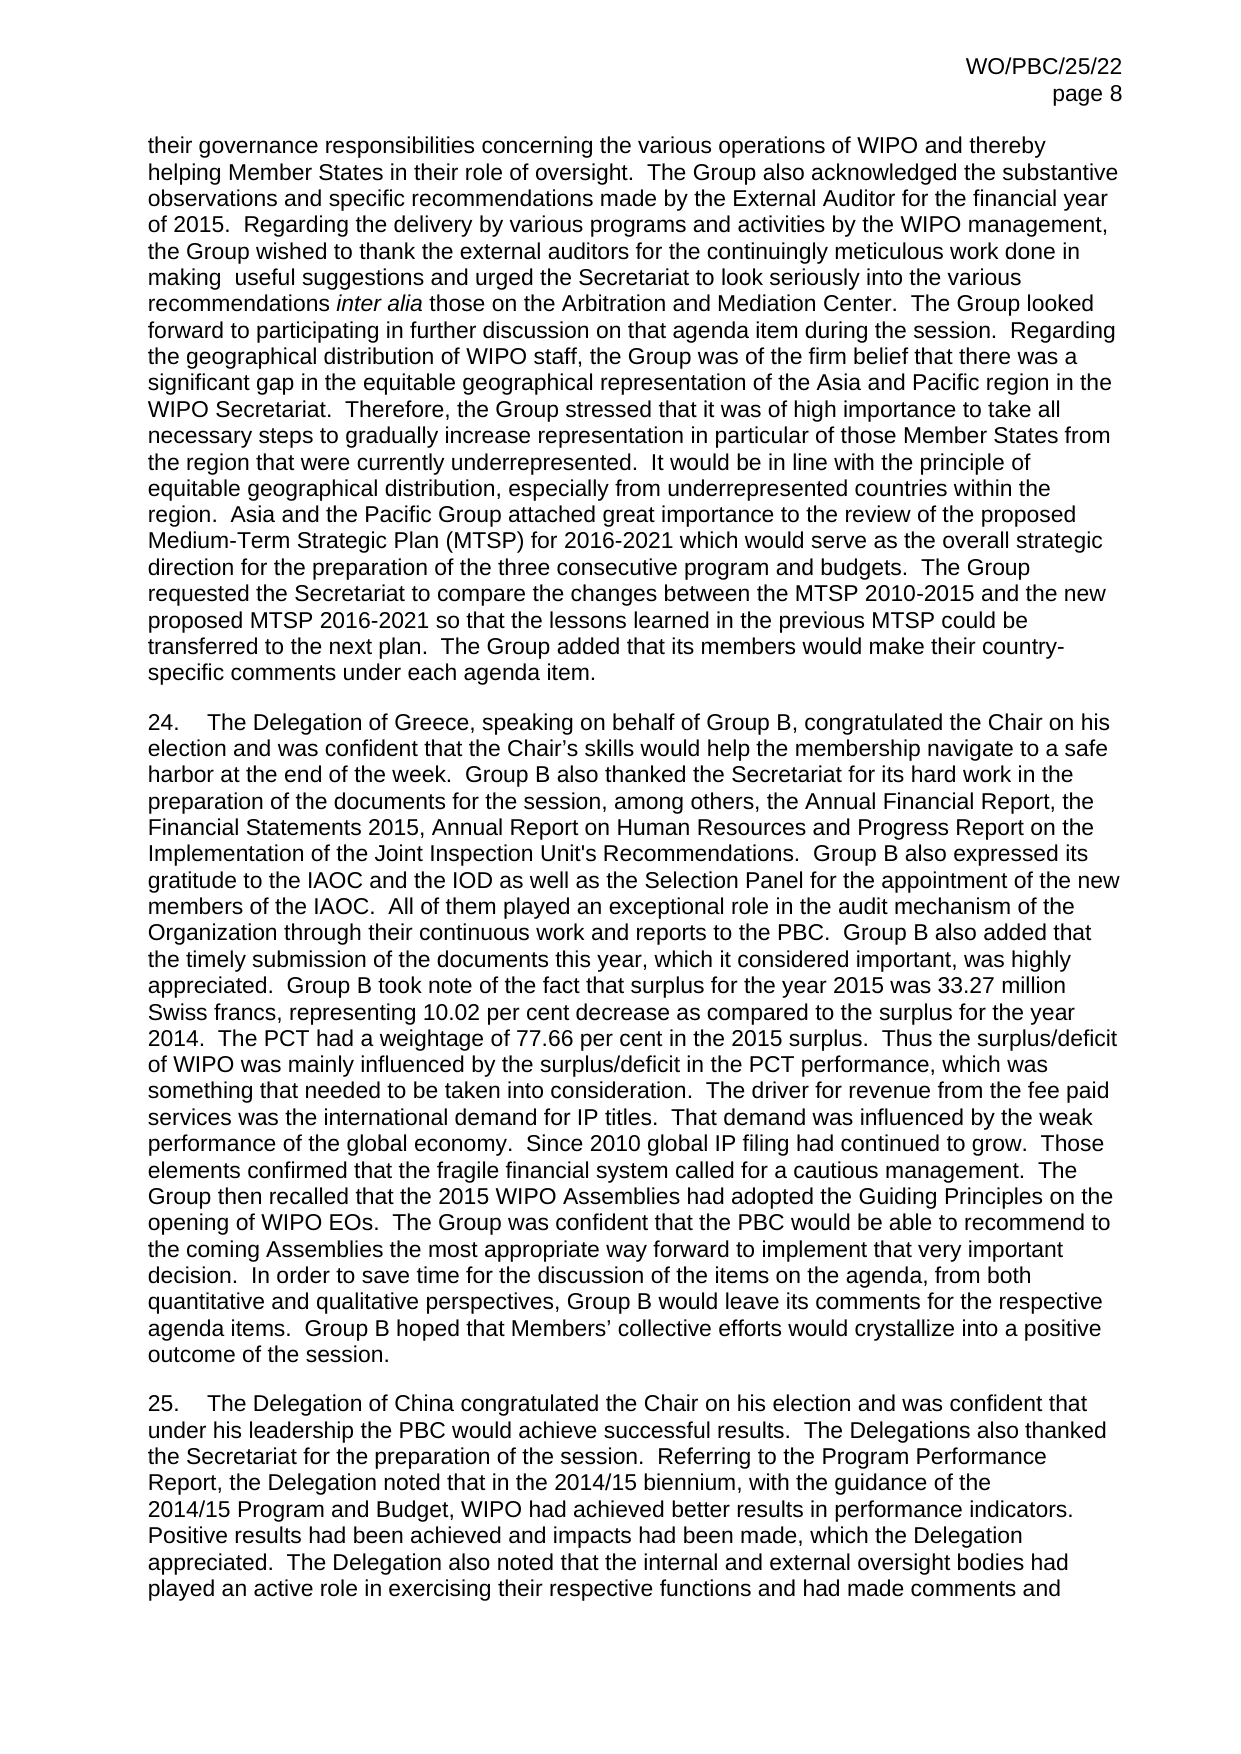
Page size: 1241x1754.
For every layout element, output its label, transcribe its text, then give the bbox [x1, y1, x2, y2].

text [148, 1390, 1122, 1601]
text The Delegation of Greece, speaking on behalf of Group B, congratulated the Chair on his election and was confident that the Chair’s skills would help the membership navigate to a safe harbor at the end of the week. Group B also thanked the Secretariat for its hard work in the preparation of the documents for the session, among others, the Annual Financial Report, the Financial Statements 2015, Annual Report on Human Resources and Progress Report on the Implementation of the Joint Inspection Unit's Recommendations. Group B also expressed its gratitude to the IAOC and the IOD as well as the Selection Panel for the appointment of the new members of the IAOC. All of them played an exceptional role in the audit mechanism of the Organization through their continuous work and reports to the PBC. Group B also added that the timely submission of the documents this year, which it considered important, was highly appreciated. Group B took note of the fact that surplus for the year 2015 was 33.27 million Swiss francs, representing 10.02 per cent decrease as compared to the surplus for the year 2014. The PCT had a weightage of 77.66 per cent in the 2015 surplus. Thus the surplus/deficit of WIPO was mainly influenced by the surplus/deficit in the PCT performance, which was something that needed to be taken into consideration. The driver for revenue from the fee paid services was the international demand for IP titles. That demand was influenced by the weak performance of the global economy. Since 2010 global IP filing had continued to grow. Those elements confirmed that the fragile financial system called for a cautious management. The Group then recalled that the 2015 WIPO Assemblies had adopted the Guiding Principles on the opening of WIPO EOs. The Group was confident that the PBC would be able to recommend to the coming Assemblies the most appropriate way forward to implement that very important decision. In order to save time for the discussion of the items on the agenda, from both quantitative and qualitative perspectives, Group B would leave its comments for the respective agenda items. Group B hoped that Members’ collective efforts would crystallize into a positive outcome of the session. [148, 708, 1122, 1367]
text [148, 132, 1122, 686]
